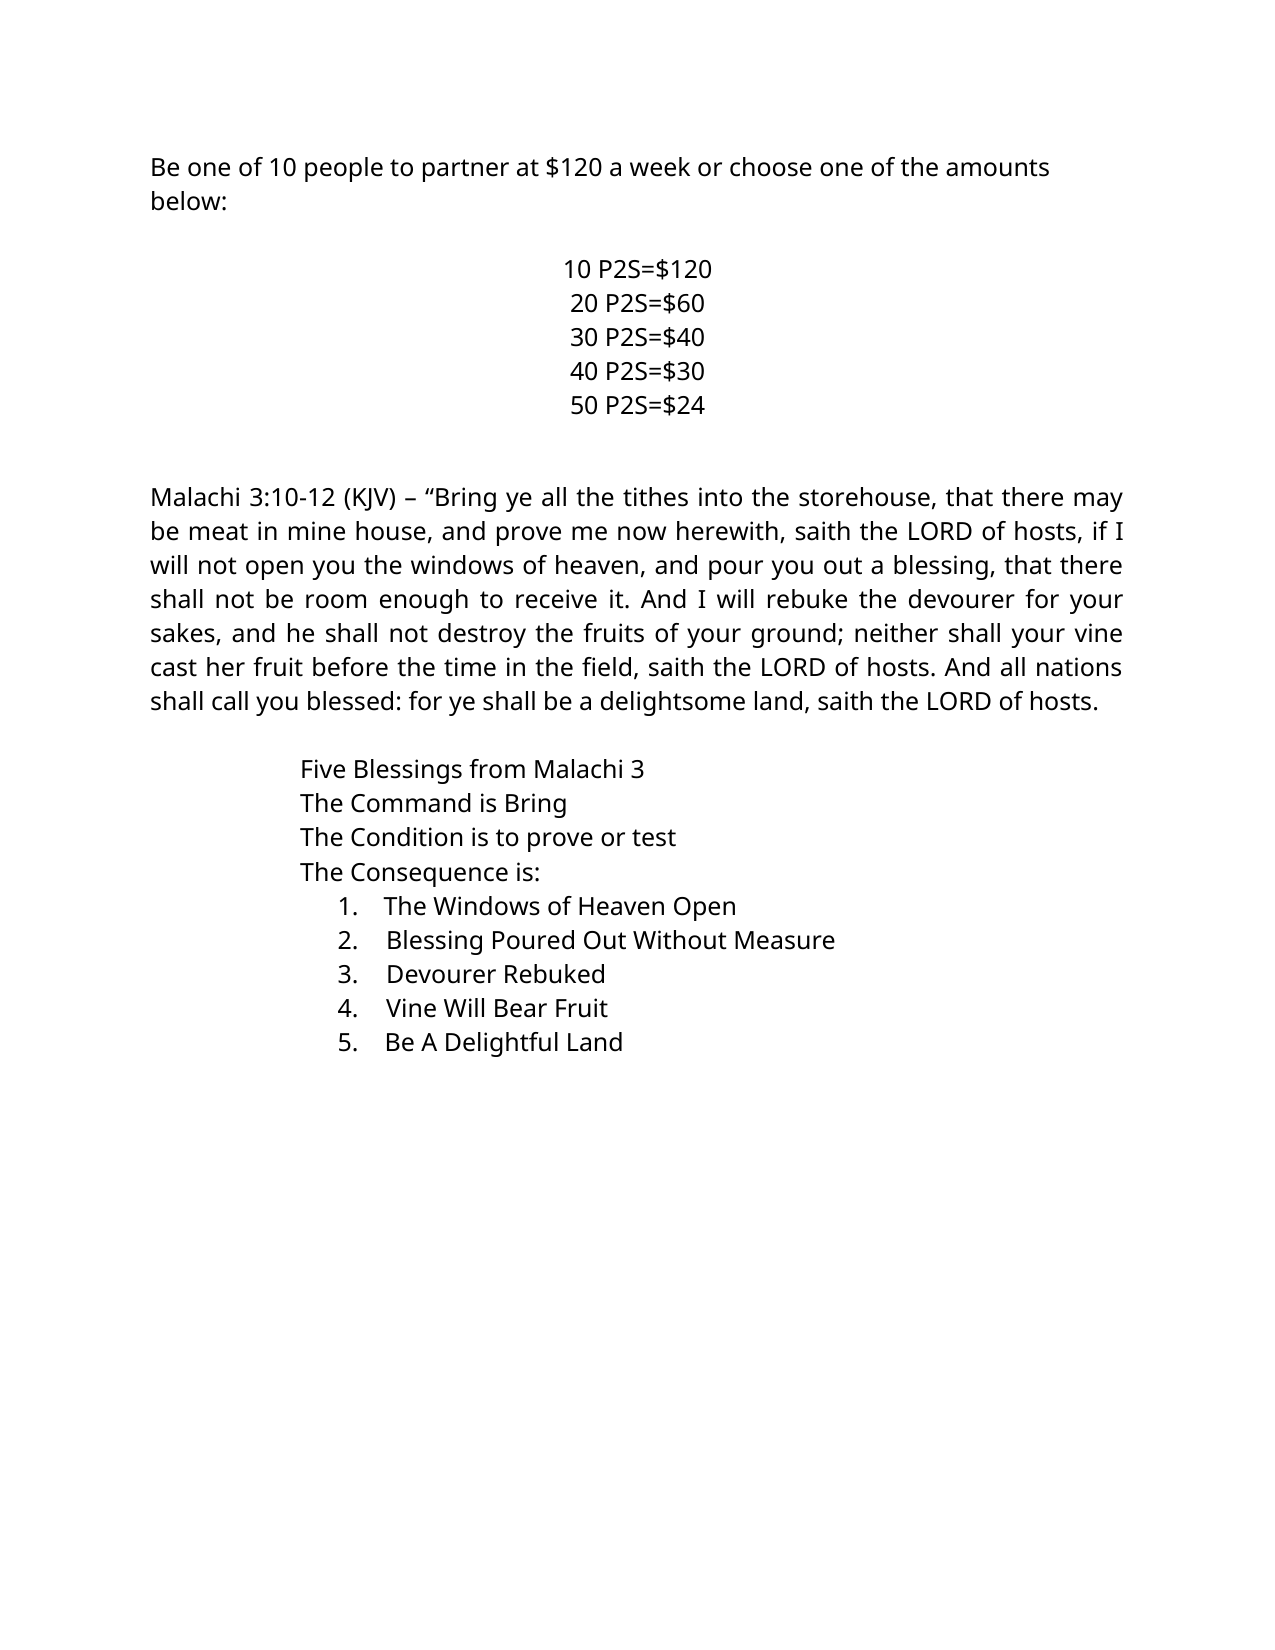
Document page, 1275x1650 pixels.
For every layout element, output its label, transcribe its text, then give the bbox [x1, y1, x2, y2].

text 1. The Windows of Heaven Open [337, 888, 1125, 922]
text Be one of 10 people to partner at $120 a week or choose one of the amounts below: [150, 150, 1125, 218]
text 5. Be A Delightful Land [337, 1024, 1125, 1058]
text 40 P2S=$30 [150, 354, 1125, 388]
text 2. Blessing Poured Out Without Measure [337, 922, 1125, 956]
text Five Blessings from Malachi 3 [225, 752, 1125, 786]
text 10 P2S=$120 [150, 252, 1125, 286]
text The Condition is to prove or test [225, 820, 1125, 854]
text 20 P2S=$60 [150, 286, 1125, 320]
text 50 P2S=$24 [150, 388, 1125, 422]
text 3. Devourer Rebuked [337, 956, 1125, 990]
text 30 P2S=$40 [150, 320, 1125, 354]
text The Command is Bring [225, 786, 1125, 820]
text The Consequence is: [225, 854, 1125, 888]
text Malachi 3:10-12 (KJV) – “Bring ye all the tithes into the storehouse, that there may be meat in mine house, and prove me now herewith, saith the LORD of hosts, if I will not open you the windows of heaven, and pour you out a blessing, that there shall not be room enough to receive it. And I will rebuke the devourer for your sakes, and he shall not destroy the fruits of your ground; neither shall your vine cast her fruit before the time in the field, saith the LORD of hosts. And all nations shall call you blessed: for ye shall be a delightsome land, saith the LORD of hosts. [150, 479, 1125, 718]
text 4. Vine Will Bear Fruit [337, 990, 1125, 1024]
